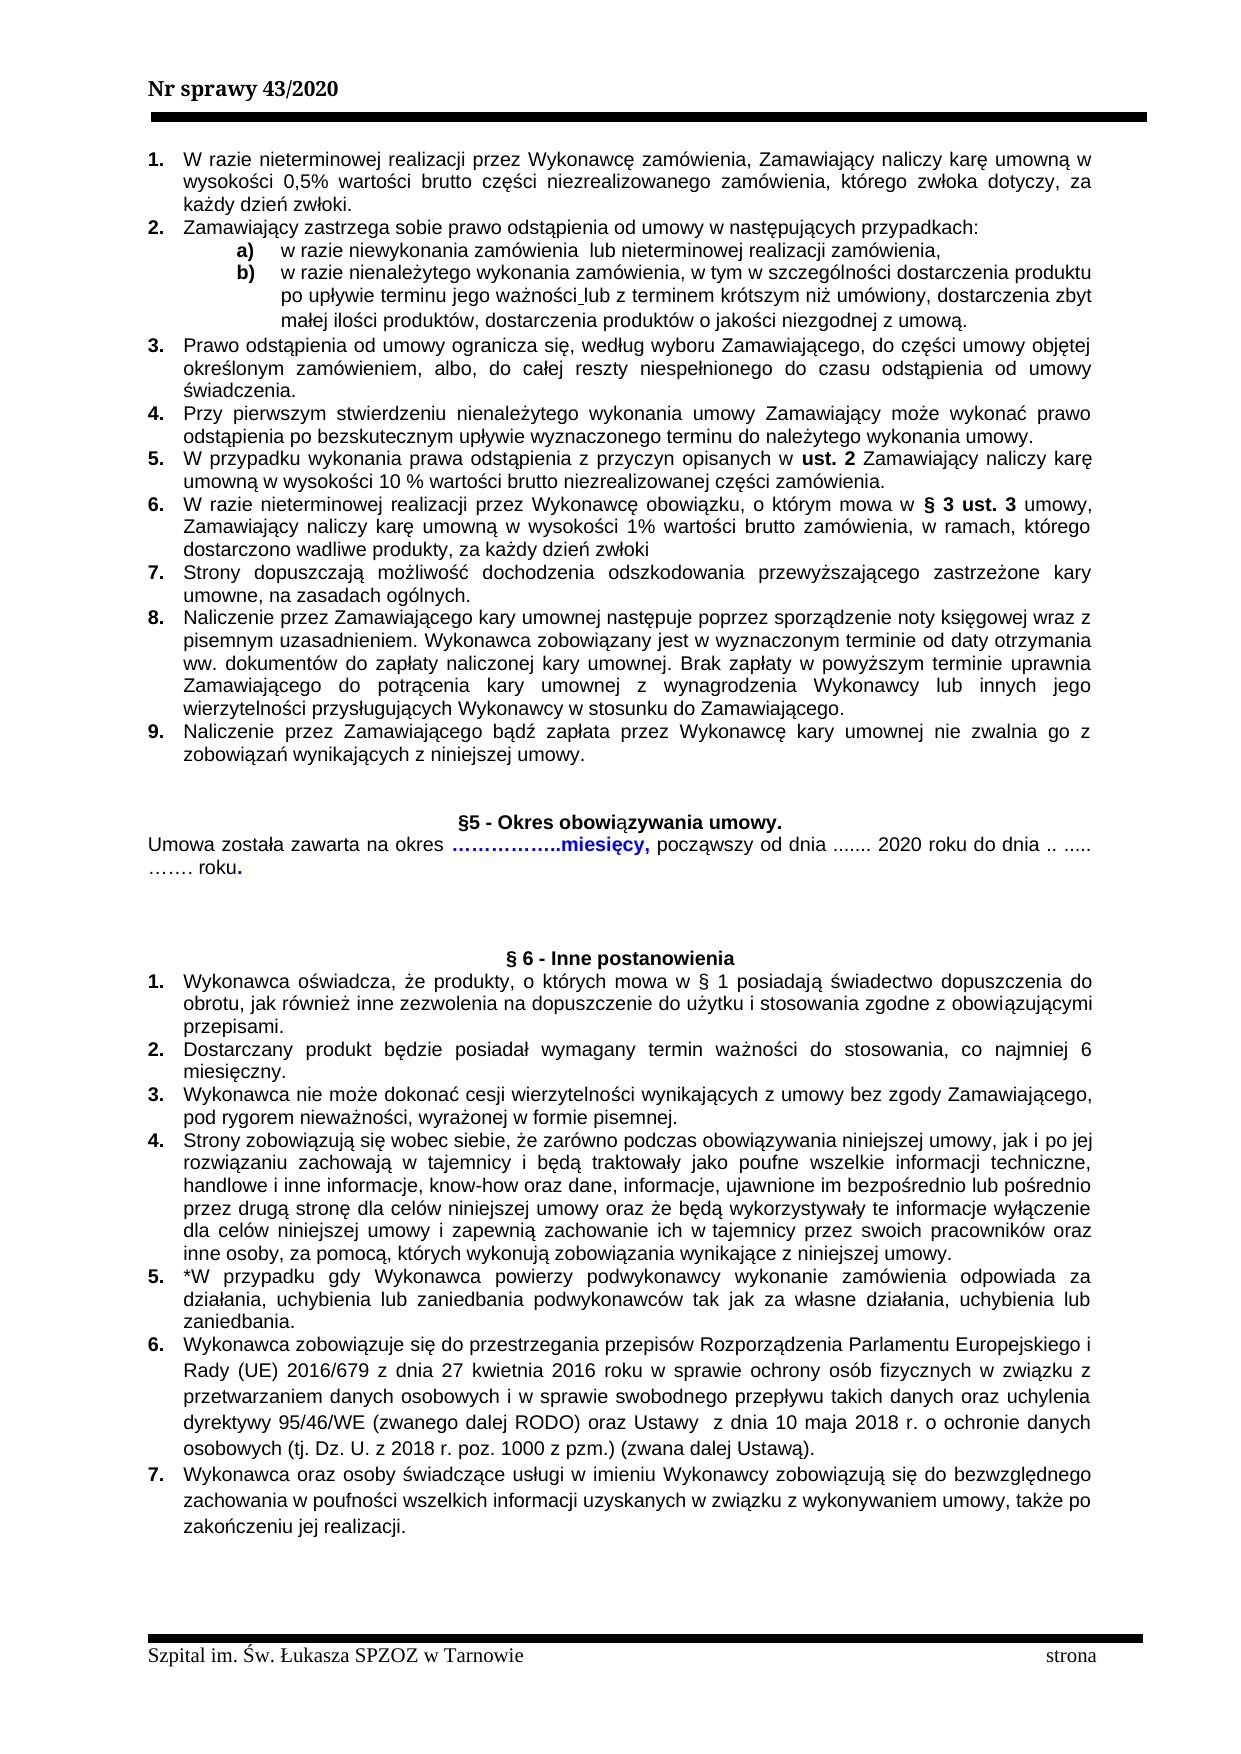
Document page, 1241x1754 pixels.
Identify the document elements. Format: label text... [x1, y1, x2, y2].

text §5 - Okres obowiązywania umowy. [148, 811, 1092, 833]
list Dostarczany produkt będzie posiadał wymagany termin ważności do stosowania, co najmniej 6 miesięczny. [148, 1038, 1092, 1083]
list w razie niewykonania zamówienia lub nieterminowej realizacji zamówienia, [236, 238, 1092, 261]
list Wykonawca oraz osoby świadczące usługi w imieniu Wykonawcy zobowiązują się do bezwzględnego zachowania w poufności wszelkich informacji uzyskanych w związku z wykonywaniem umowy, także po zakończeniu jej realizacji. [148, 1463, 1092, 1538]
list Naliczenie przez Zamawiającego kary umownej następuje poprzez sporządzenie noty księgowej wraz z pisemnym uzasadnieniem. Wykonawca zobowiązany jest w wyznaczonym terminie od daty otrzymania ww. dokumentów do zapłaty naliczonej kary umownej. Brak zapłaty w powyższym terminie uprawnia Zamawiającego do potrącenia kary umownej z wynagrodzenia Wykonawcy lub innych jego wierzytelności przysługujących Wykonawcy w stosunku do Zamawiającego. [148, 606, 1092, 720]
list Wykonawca zobowiązuje się do przestrzegania przepisów Rozporządzenia Parlamentu Europejskiego i Rady (UE) 2016/679 z dnia 27 kwietnia 2016 roku w sprawie ochrony osób fizycznych w związku z przetwarzaniem danych osobowych i w sprawie swobodnego przepływu takich danych oraz uchylenia dyrektywy 95/46/WE (zwanego dalej RODO) oraz Ustawy z dnia 10 maja 2018 r. o ochronie danych osobowych (tj. Dz. U. z 2018 r. poz. 1000 z pzm.) (zwana dalej Ustawą). [148, 1333, 1092, 1460]
list Zamawiający zastrzega sobie prawo odstąpienia od umowy w następujących przypadkach: [148, 216, 1092, 238]
list Prawo odstąpienia od umowy ogranicza się, według wyboru Zamawiającego, do części umowy objętej określonym zamówieniem, albo, do całej reszty niespełnionego do czasu odstąpienia od umowy świadczenia. [148, 334, 1092, 402]
list Przy pierwszym stwierdzeniu nienależytego wykonania umowy Zamawiający może wykonać prawo odstąpienia po bezskutecznym upływie wyznaczonego terminu do należytego wykonania umowy. [148, 402, 1092, 447]
list *W przypadku gdy Wykonawca powierzy podwykonawcy wykonanie zamówienia odpowiada za działania, uchybienia lub zaniedbania podwykonawców tak jak za własne działania, uchybienia lub zaniedbania. [148, 1265, 1092, 1333]
list Wykonawca oświadcza, że produkty, o których mowa w § 1 posiadają świadectwo dopuszczenia do obrotu, jak również inne zezwolenia na dopuszczenie do użytku i stosowania zgodne z obowiązującymi przepisami. [148, 969, 1092, 1038]
list W przypadku wykonania prawa odstąpienia z przyczyn opisanych w ust. 2 Zamawiający naliczy karę umowną w wysokości 10 % wartości brutto niezrealizowanej części zamówienia. [148, 447, 1092, 493]
list W razie nieterminowej realizacji przez Wykonawcę zamówienia, Zamawiający naliczy karę umowną w wysokości 0,5% wartości brutto części niezrealizowanego zamówienia, którego zwłoka dotyczy, za każdy dzień zwłoki. [148, 148, 1092, 216]
list Strony zobowiązują się wobec siebie, że zarówno podczas obowiązywania niniejszej umowy, jak i po jej rozwiązaniu zachowają w tajemnicy i będą traktowały jako poufne wszelkie informacji techniczne, handlowe i inne informacje, know-how oraz dane, informacje, ujawnione im bezpośrednio lub pośrednio przez drugą stronę dla celów niniejszej umowy oraz że będą wykorzystywały te informacje wyłączenie dla celów niniejszej umowy i zapewnią zachowanie ich w tajemnicy przez swoich pracowników oraz inne osoby, za pomocą, których wykonują zobowiązania wynikające z niniejszej umowy. [148, 1128, 1092, 1265]
list Naliczenie przez Zamawiającego bądź zapłata przez Wykonawcę kary umownej nie zwalnia go z zobowiązań wynikających z niniejszej umowy. [148, 720, 1092, 765]
text § 6 - Inne postanowienia [148, 947, 1092, 969]
list W razie nieterminowej realizacji przez Wykonawcę obowiązku, o którym mowa w § 3 ust. 3 umowy, Zamawiający naliczy karę umowną w wysokości 1% wartości brutto zamówienia, w ramach, którego dostarczono wadliwe produkty, za każdy dzień zwłoki [148, 493, 1092, 561]
list w razie nienależytego wykonania zamówienia, w tym w szczególności dostarczenia produktu po upływie terminu jego ważności lub z terminem krótszym niż umówiony, dostarczenia zbyt małej ilości produktów, dostarczenia produktów o jakości niezgodnej z umową. [236, 261, 1092, 334]
list Wykonawca nie może dokonać cesji wierzytelności wynikających z umowy bez zgody Zamawiającego, pod rygorem nieważności, wyrażonej w formie pisemnej. [148, 1083, 1092, 1128]
text Umowa została zawarta na okres ……………..miesięcy, począwszy od dnia ....... 2020 roku do dnia .. ..... ……. roku. [148, 833, 1092, 879]
list Strony dopuszczają możliwość dochodzenia odszkodowania przewyższającego zastrzeżone kary umowne, na zasadach ogólnych. [148, 561, 1092, 606]
